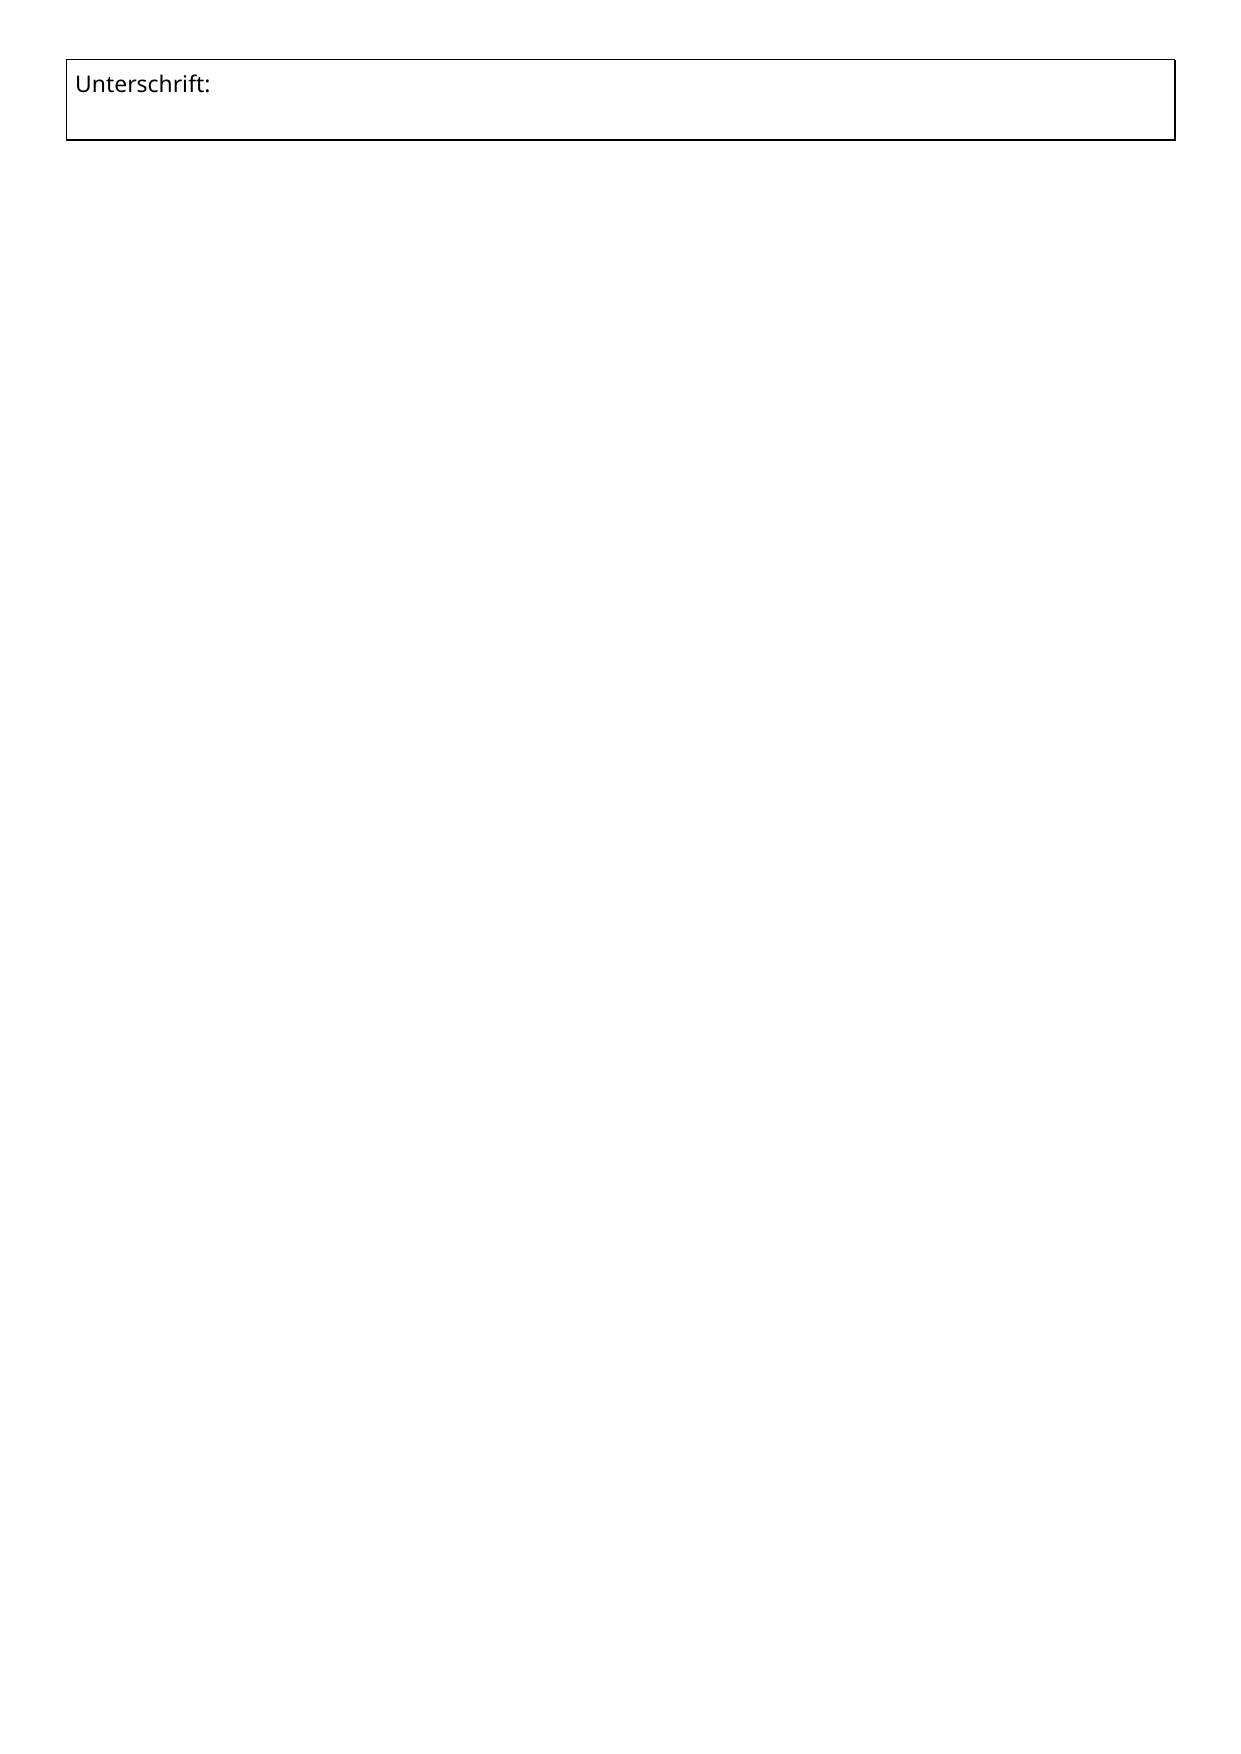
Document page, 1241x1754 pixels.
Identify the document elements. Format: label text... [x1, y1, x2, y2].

text Unterschrift: [67, 60, 1174, 100]
